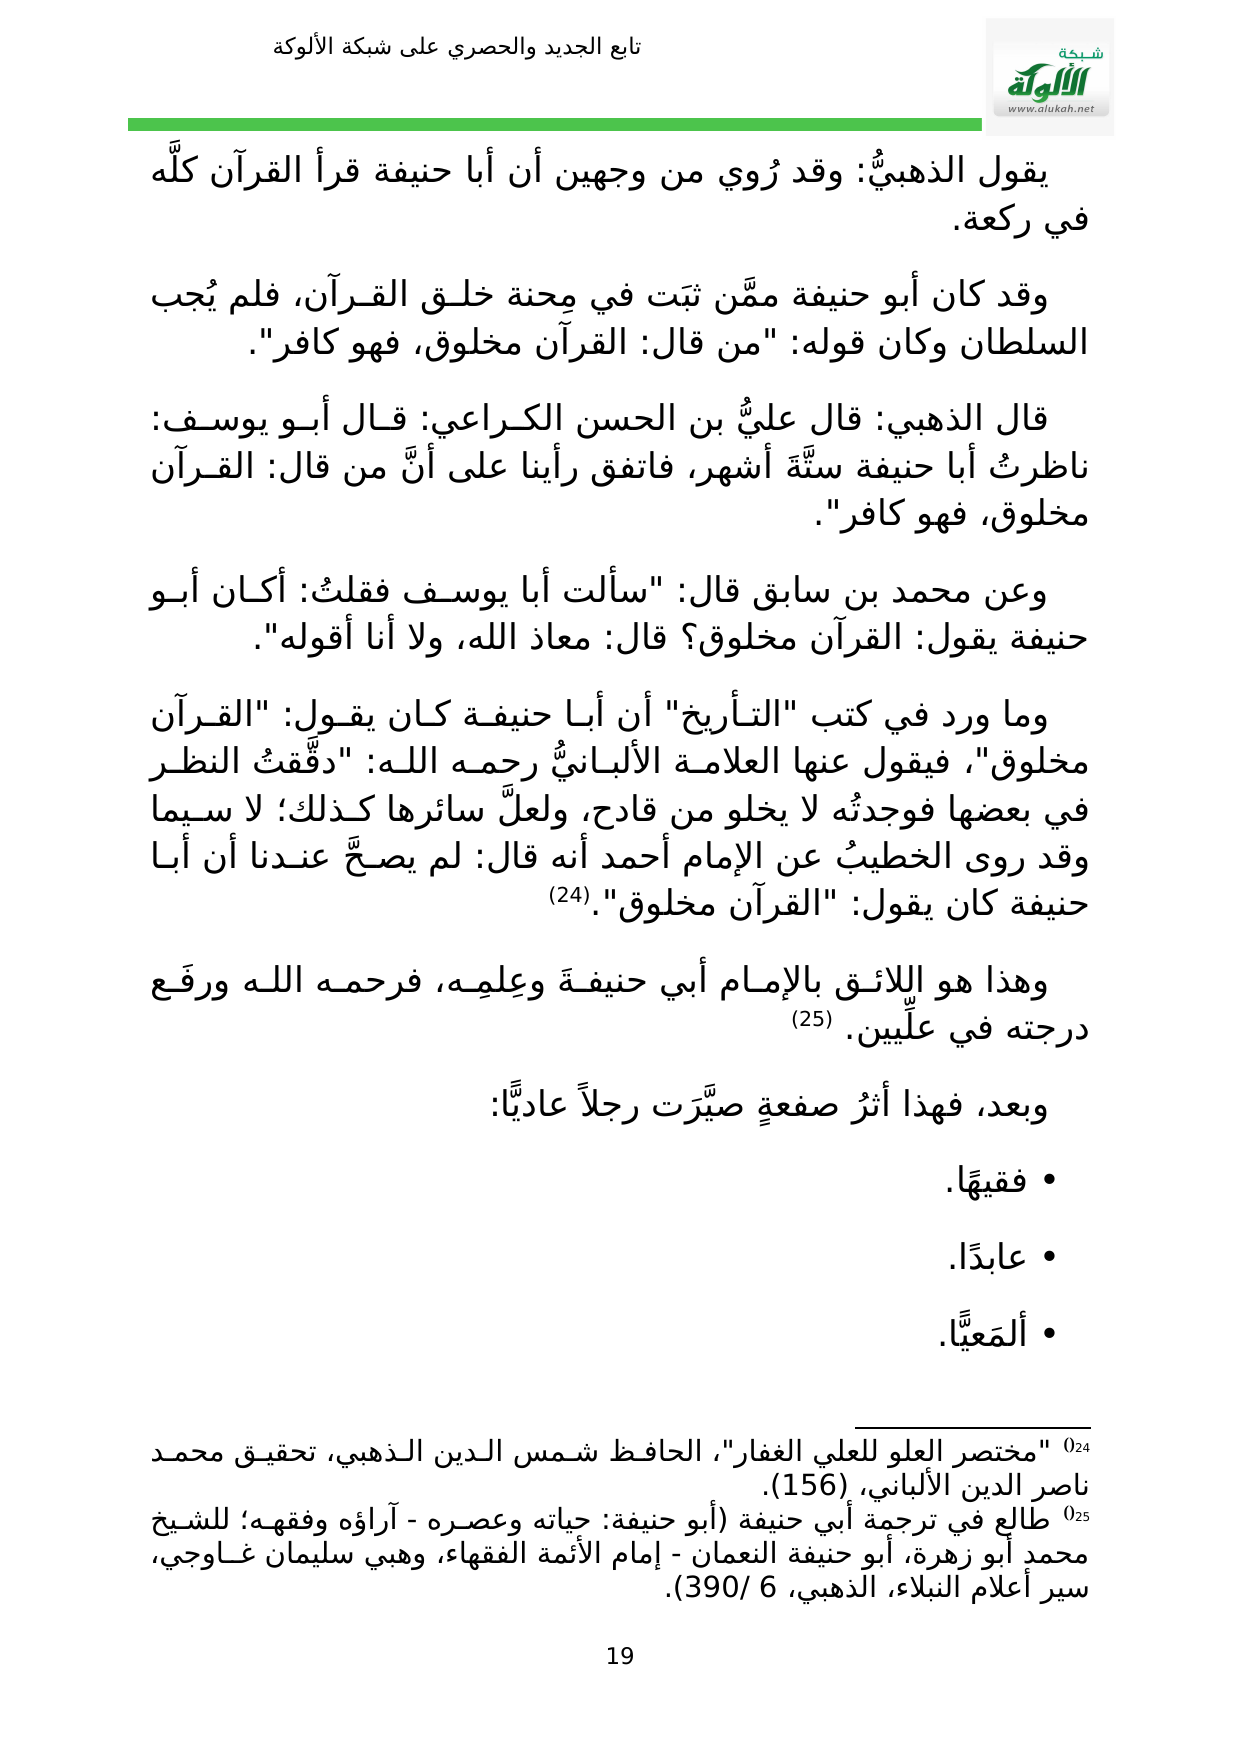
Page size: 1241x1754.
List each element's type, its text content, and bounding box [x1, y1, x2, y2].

text وهذا هو اللائق بالإمام أبي حنيفةَ وعِلمِه، فرحمه الله ورفَع درجته في علِّيين. () [150, 959, 1090, 1048]
text وما ورد في كتب "التأريخ" أن أبا حنيفة كان يقول: "القرآن مخلوق"، فيقول عنها العلامة الألبانيُّ رحمه الله: "دقَّقتُ النظر في بعضها فوجدتُه لا يخلو من قادح، ولعلَّ سائرها كذلك؛ لا سيما وقد روى الخطيبُ عن الإمام أحمد أنه قال: لم يصحَّ عندنا أن أبا حنيفة كان يقول: "القرآن مخلوق".() [150, 693, 1090, 924]
text وقد كان أبو حنيفة ممَّن ثبَت في مِحنة خلق القرآن، فلم يُجب السلطان وكان قوله: "من قال: القرآن مخلوق، فهو كافر". [150, 274, 1090, 363]
text وبعد، فهذا أثرُ صفعةٍ صيَّرَت رجلاً عاديًّا: [150, 1083, 1090, 1124]
text يقول الذهبيُّ: وقد رُوي من وجهين أن أبا حنيفة قرأ القرآن كلَّه في ركعة. [150, 150, 1090, 239]
text وعن محمد بن سابق قال: "سألت أبا يوسف فقلتُ: أكان أبو حنيفة يقول: القرآن مخلوق؟ قال: معاذ الله، ولا أنا أقوله". [150, 569, 1090, 658]
text • عابدًا. [150, 1236, 1090, 1278]
text • فقيهًا. [150, 1160, 1090, 1201]
text • ألمَعيًّا. [150, 1313, 1090, 1354]
text قال الذهبي: قال عليُّ بن الحسن الكراعي: قال أبو يوسف: ناظرتُ أبا حنيفة ستَّةَ أشهر، فاتفق رأينا على أنَّ من قال: القرآن مخلوق، فهو كافر". [150, 398, 1090, 534]
